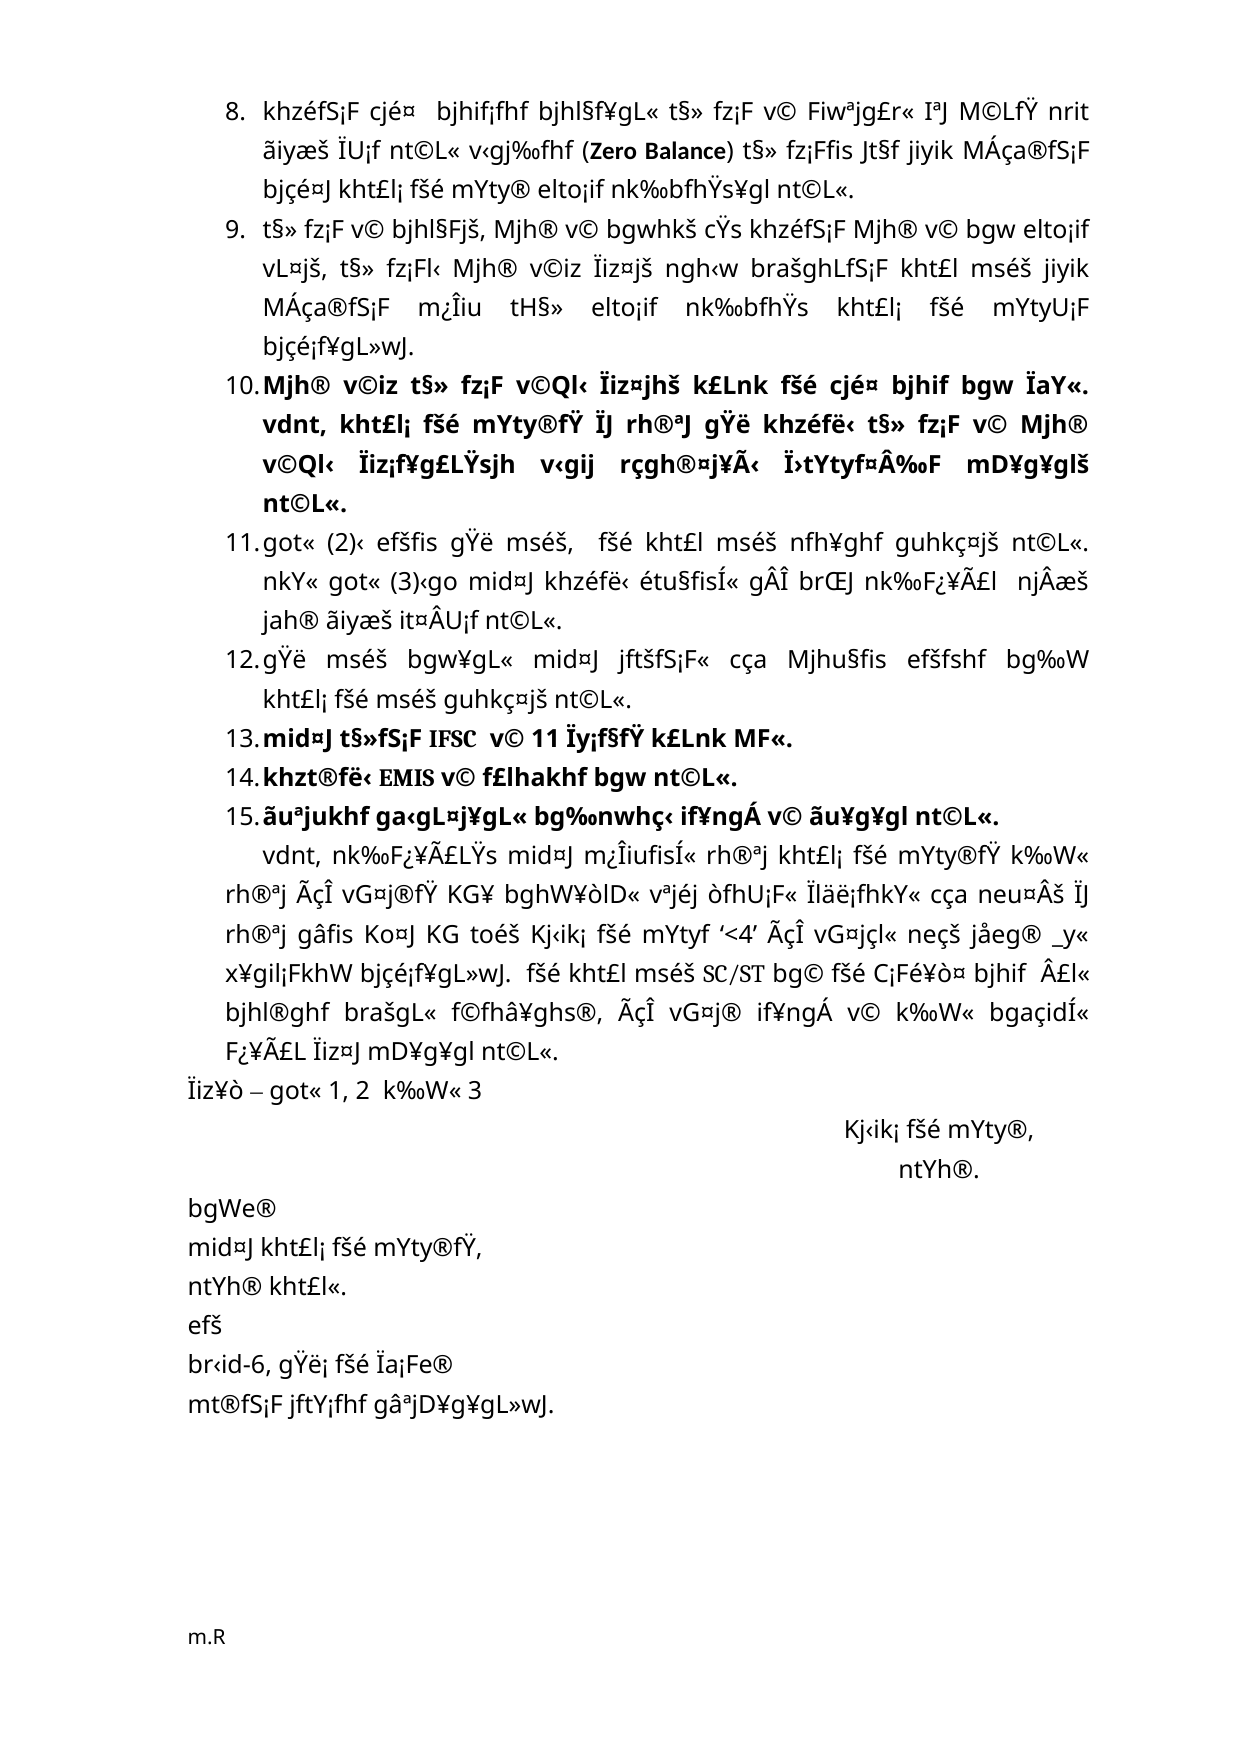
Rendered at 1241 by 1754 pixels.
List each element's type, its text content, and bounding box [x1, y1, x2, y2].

list gŸë mséš bgw¥gL« mid¤J jftšfS¡F« cça Mjhu§fis efšfshf bg‰W kht£l¡ fšé mséš guhkç¤jš nt©L«. [225, 642, 1090, 715]
text Ïiz¥ò – got« 1, 2 k‰W« 3 [187, 1073, 1090, 1107]
list Mjh® v©iz t§» fz¡F v©Ql‹ Ïiz¤jhš k£Lnk fšé cjé¤ bjhif bgw ÏaY«. vdnt, kht£l¡ fšé mYty®fŸ ÏJ rh®ªJ gŸë khzéfë‹ t§» fz¡F v© Mjh® v©Ql‹ Ïiz¡f¥g£LŸsjh v‹gij rçgh®¤j¥Ã‹ Ï›tYtyf¤Â‰F mD¥g¥glš nt©L«. [225, 368, 1090, 519]
text ntYh® kht£l«. [187, 1269, 1090, 1303]
text bgWe® [187, 1190, 1090, 1224]
list t§» fz¡F v© bjhl§Fjš, Mjh® v© bgwhkš cŸs khzéfS¡F Mjh® v© bgw elto¡if vL¤jš, t§» fz¡Fl‹ Mjh® v©iz Ïiz¤jš ngh‹w brašghLfS¡F kht£l mséš jiyik MÁça®fS¡F m¿Îiu tH§» elto¡if nk‰bfhŸs kht£l¡ fšé mYtyU¡F bjçé¡f¥gL»wJ. [225, 211, 1090, 363]
list khzéfS¡F cjé¤ bjhif¡fhf bjhl§f¥gL« t§» fz¡F v© Fiwªjg£r« IªJ M©LfŸ nrit ãiyæš ÏU¡f nt©L« v‹gj‰fhf (Zero Balance) t§» fz¡Ffis Jt§f jiyik MÁça®fS¡F bjçé¤J kht£l¡ fšé mYty® elto¡if nk‰bfhŸs¥gl nt©L«. [225, 94, 1090, 206]
list got« (2)‹ efšfis gŸë mséš, fšé kht£l mséš nfh¥ghf guhkç¤jš nt©L«. nkY« got« (3)‹go mid¤J khzéfë‹ étu§fisÍ« gÂÎ brŒJ nk‰F¿¥Ã£l njÂæš jah® ãiyæš it¤ÂU¡f nt©L«. [225, 524, 1090, 637]
list mid¤J t§»fS¡F IFSC v© 11 Ïy¡f§fŸ k£Lnk MF«. [225, 720, 1090, 754]
text ntYh®. [787, 1151, 1090, 1185]
text mt®fS¡F jftY¡fhf gâªjD¥g¥gL»wJ. [187, 1386, 1090, 1420]
text mid¤J kht£l¡ fšé mYty®fŸ, [187, 1229, 1090, 1264]
text efš [187, 1308, 1090, 1342]
text br‹id-6, gŸë¡ fšé Ïa¡Fe® [187, 1347, 1090, 1381]
text vdnt, nk‰F¿¥Ã£LŸs mid¤J m¿ÎiufisÍ« rh®ªj kht£l¡ fšé mYty®fŸ k‰W« rh®ªj ÃçÎ vG¤j®fŸ KG¥ bghW¥òlD« vªjéj òfhU¡F« Ïläë¡fhkY« cça neu¤Âš ÏJ rh®ªj gâfis Ko¤J KG toéš Kj‹ik¡ fšé mYtyf ‘<4’ ÃçÎ vG¤jçl« neçš jåeg® _y« x¥gil¡FkhW bjçé¡f¥gL»wJ. fšé kht£l mséš SC/ST bg© fšé C¡Fé¥ò¤ bjhif Â£l« bjhl®ghf brašgL« f©fhâ¥ghs®, ÃçÎ vG¤j® if¥ngÁ v© k‰W« bgaçidÍ« F¿¥Ã£L Ïiz¤J mD¥g¥gl nt©L«. [225, 838, 1090, 1068]
list khzt®fë‹ EMIS v© f£lhakhf bgw nt©L«. [225, 759, 1090, 794]
list ãuªjukhf ga‹gL¤j¥gL« bg‰nwhç‹ if¥ngÁ v© ãu¥g¥gl nt©L«. [225, 799, 1090, 833]
text Kj‹ik¡ fšé mYty®, [787, 1112, 1090, 1146]
